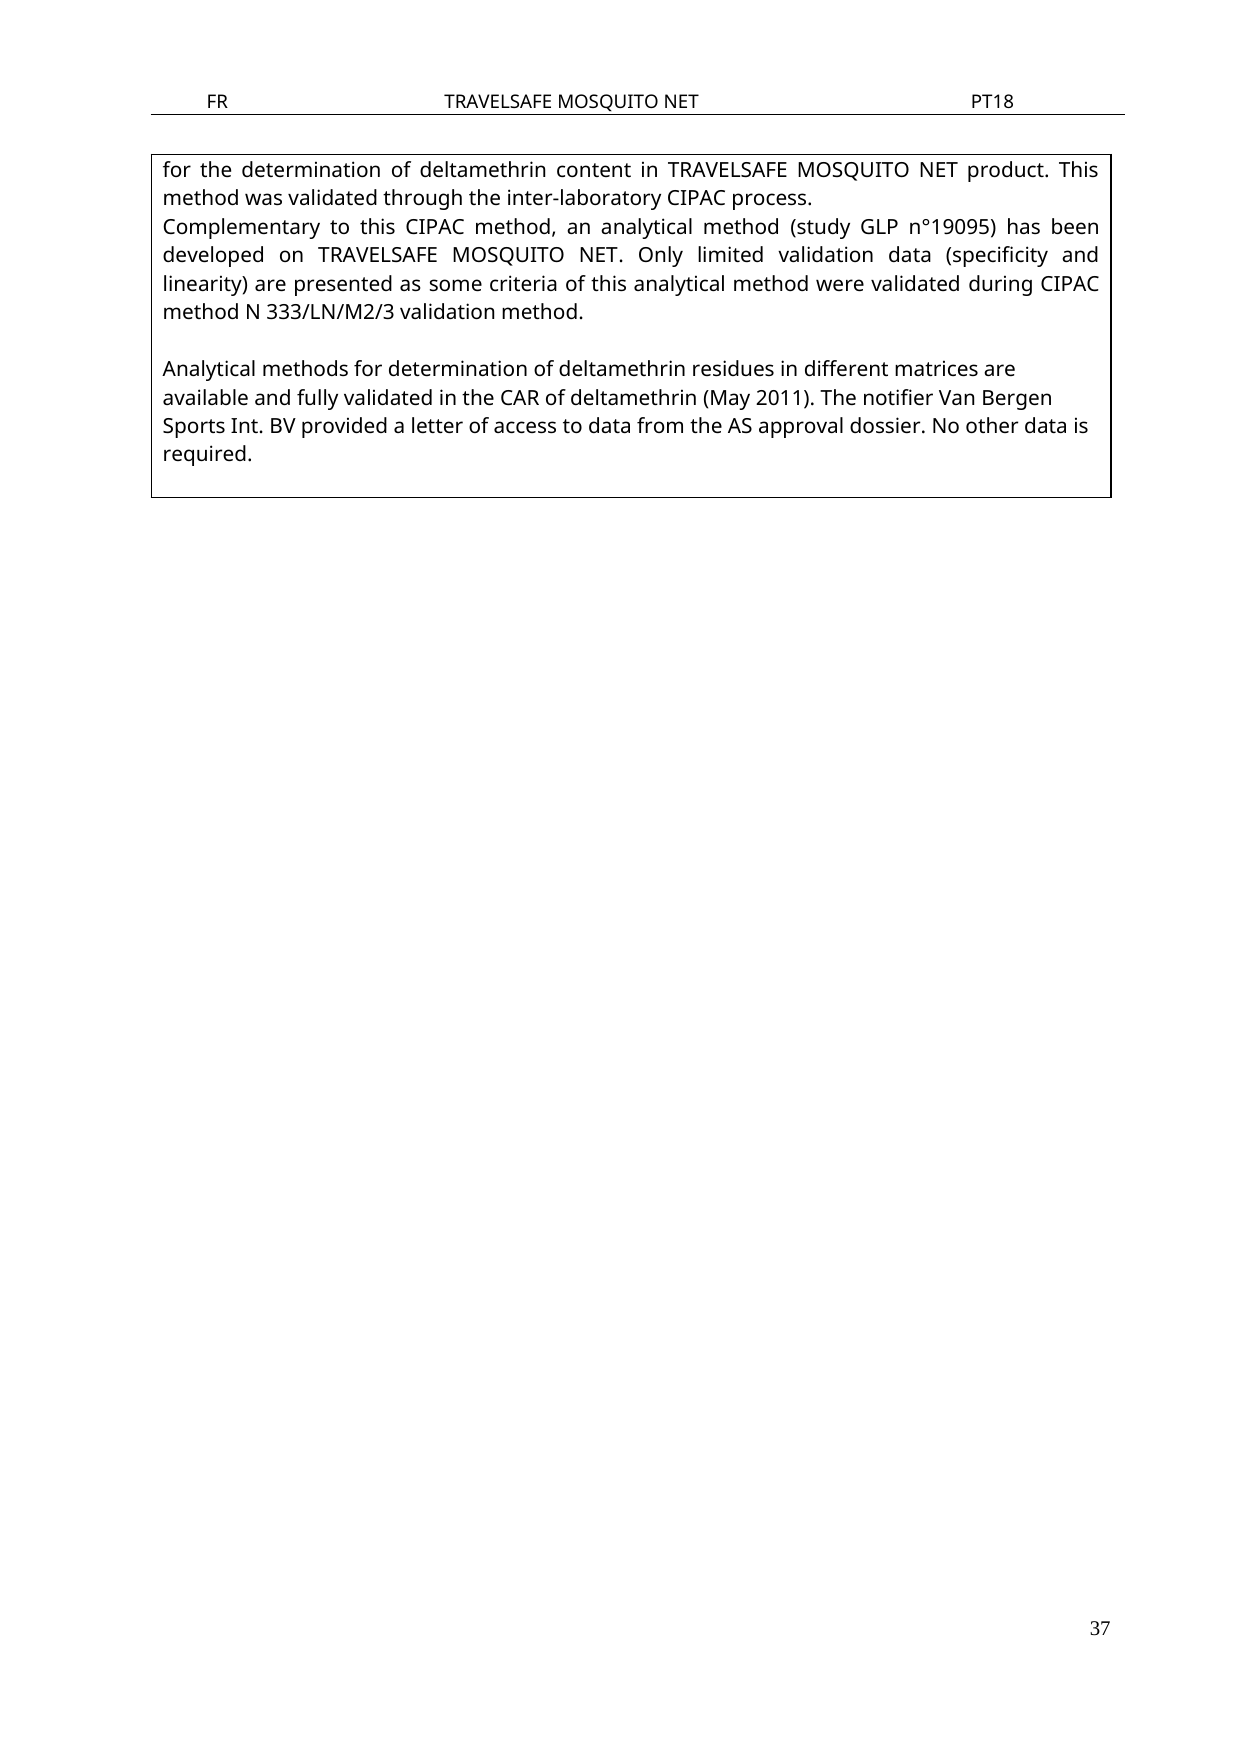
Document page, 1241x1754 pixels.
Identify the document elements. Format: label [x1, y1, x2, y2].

table_cell [152, 155, 1110, 496]
